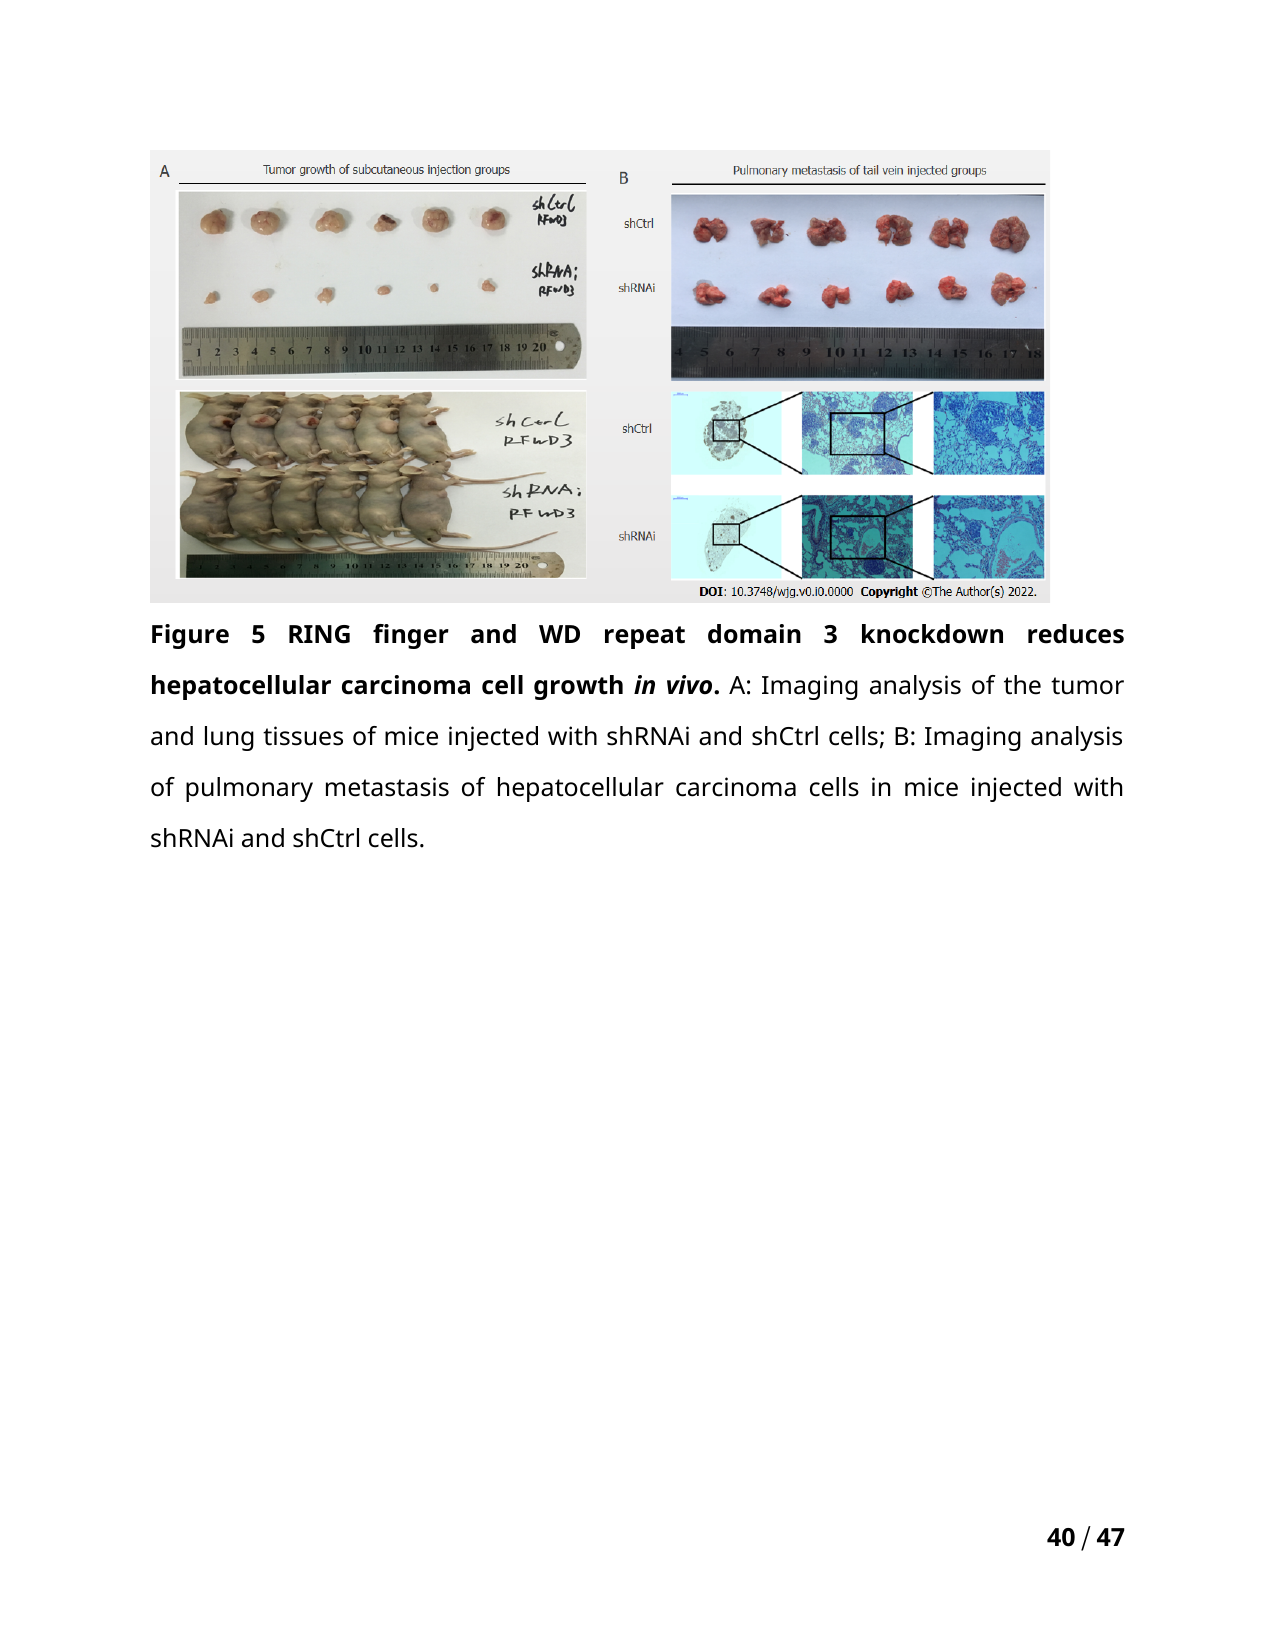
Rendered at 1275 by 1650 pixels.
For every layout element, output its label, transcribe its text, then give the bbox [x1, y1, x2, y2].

picture [150, 150, 1050, 603]
text Figure 5 RING finger and WD repeat domain 3 knockdown reduces hepatocellular carcinoma cell growth in vivo. A: Imaging analysis of the tumor and lung tissues of mice injected with shRNAi and shCtrl cells; B: Imaging analysis of pulmonary metastasis of hepatocellular carcinoma cells in mice injected with shRNAi and shCtrl cells. [150, 617, 1125, 855]
